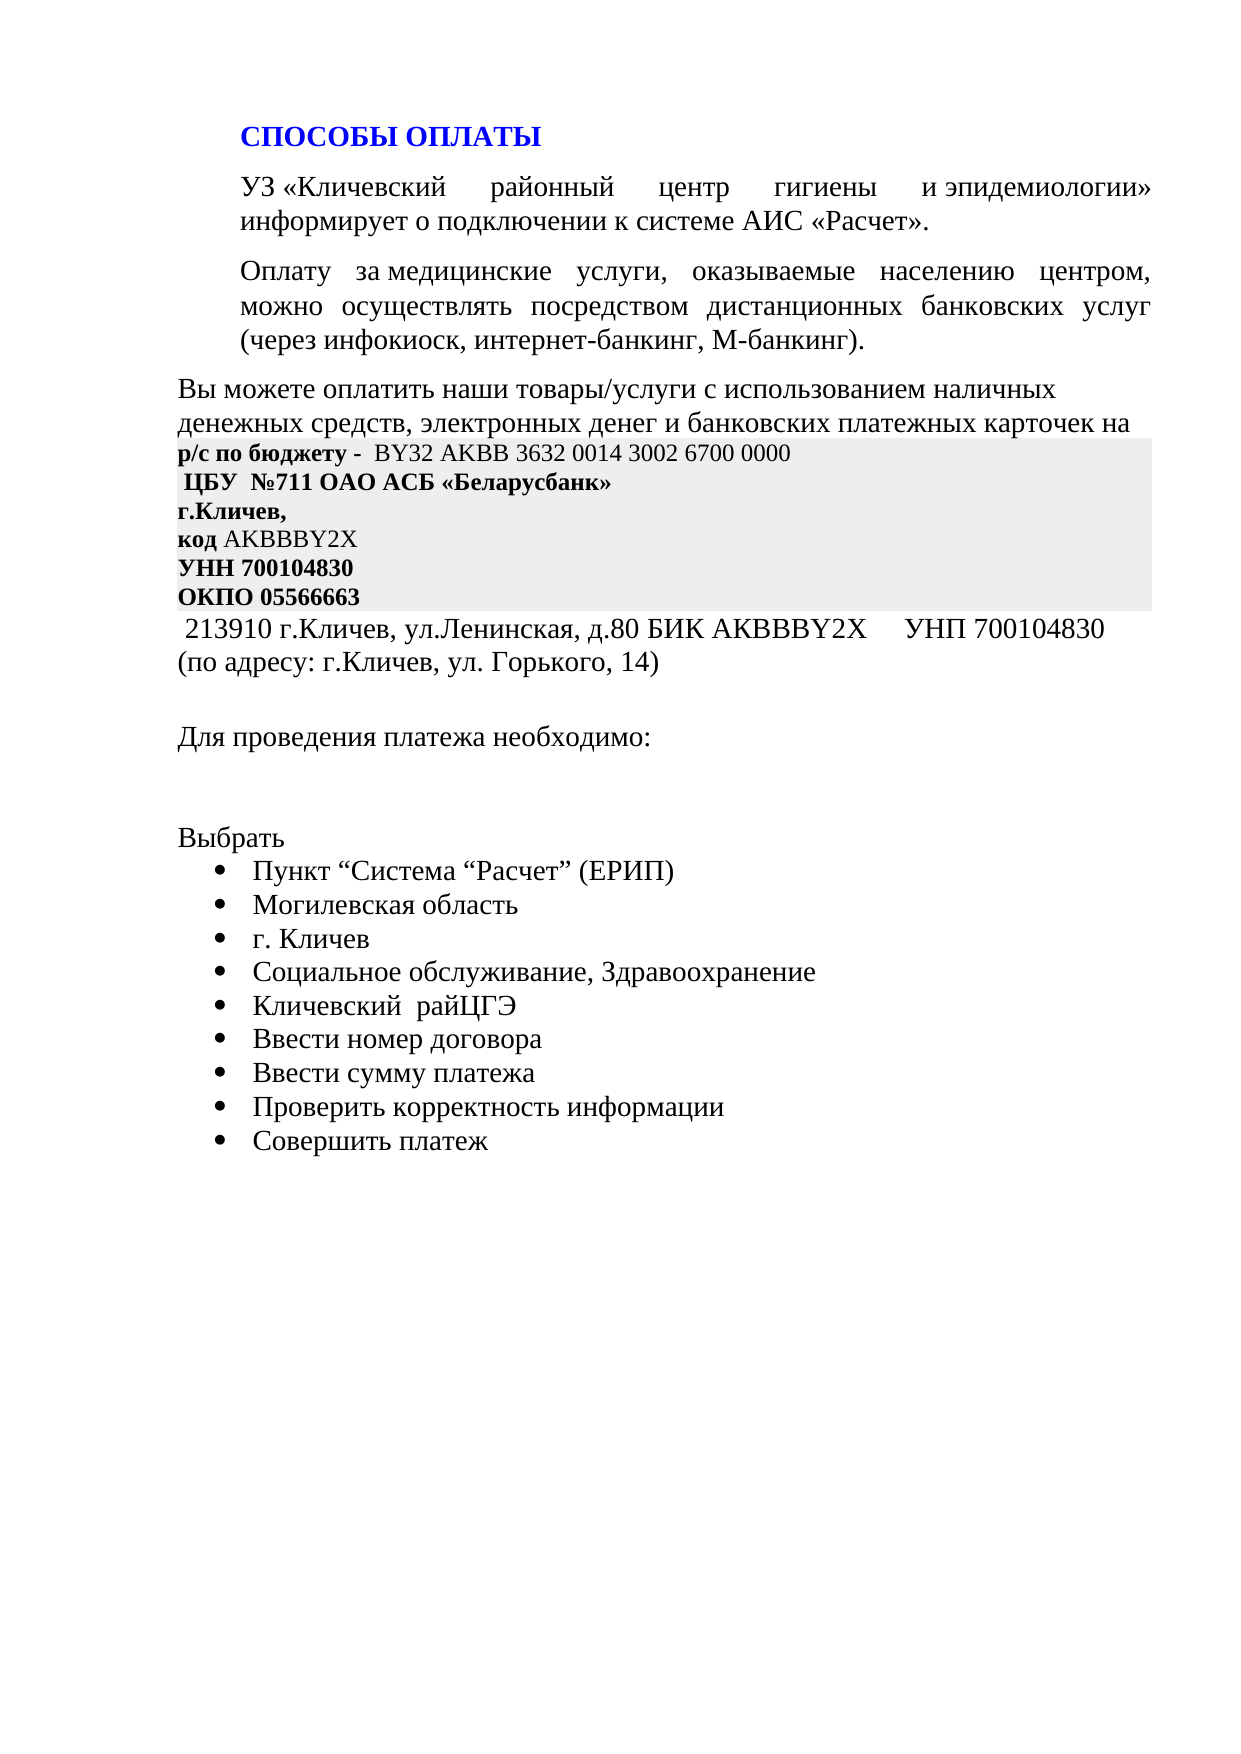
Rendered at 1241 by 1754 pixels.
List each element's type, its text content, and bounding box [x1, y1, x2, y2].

list Проверить корректность информации [215, 1089, 1152, 1123]
list г. Кличев [215, 921, 1152, 954]
text р/с по бюджету - BY32 AKBB 3632 0014 3002 6700 0000 [177, 438, 1152, 467]
text Выбрать [177, 820, 1152, 853]
text ОКПО 05566663 [177, 582, 1152, 611]
text 213910 г.Кличев, ул.Ленинская, д.80 БИК АКВВВY2X УНП 700104830 (по адресу: г.Кличев, ул. Горького, 14) [177, 611, 1152, 678]
text код AKBBBY2X [177, 524, 1152, 553]
list Совершить платеж [215, 1123, 1152, 1156]
text Оплату за медицинские услуги, оказываемые населению центром, можно осуществлять посредством дистанционных банковских услуг (через инфокиоск, интернет-банкинг, М-банкинг). [240, 321, 1152, 356]
list Ввести номер договора [215, 1022, 1152, 1055]
text УНН 700104830 [177, 553, 1152, 582]
list Могилевская область [215, 887, 1152, 921]
list Социальное обслуживание, Здравоохранение [215, 954, 1152, 988]
list Пункт “Система “Расчет” (ЕРИП) [215, 853, 1152, 887]
list Кличевский райЦГЭ [215, 988, 1152, 1022]
text Для проведения платежа необходимо: [177, 719, 1152, 753]
text УЗ «Кличевский районный центр гигиены и эпидемиологии» информирует о подключении к системе АИС «Расчет». [240, 168, 1152, 237]
text СПОСОБЫ ОПЛАТЫ [240, 118, 1152, 152]
text Вы можете оплатить наши товары/услуги с использованием наличных денежных средств, электронных денег и банковских платежных карточек на [177, 371, 1152, 438]
text ЦБУ №711 ОАО АСБ «Беларусбанк» г.Кличев, [177, 467, 1152, 524]
list Ввести сумму платежа [215, 1055, 1152, 1089]
